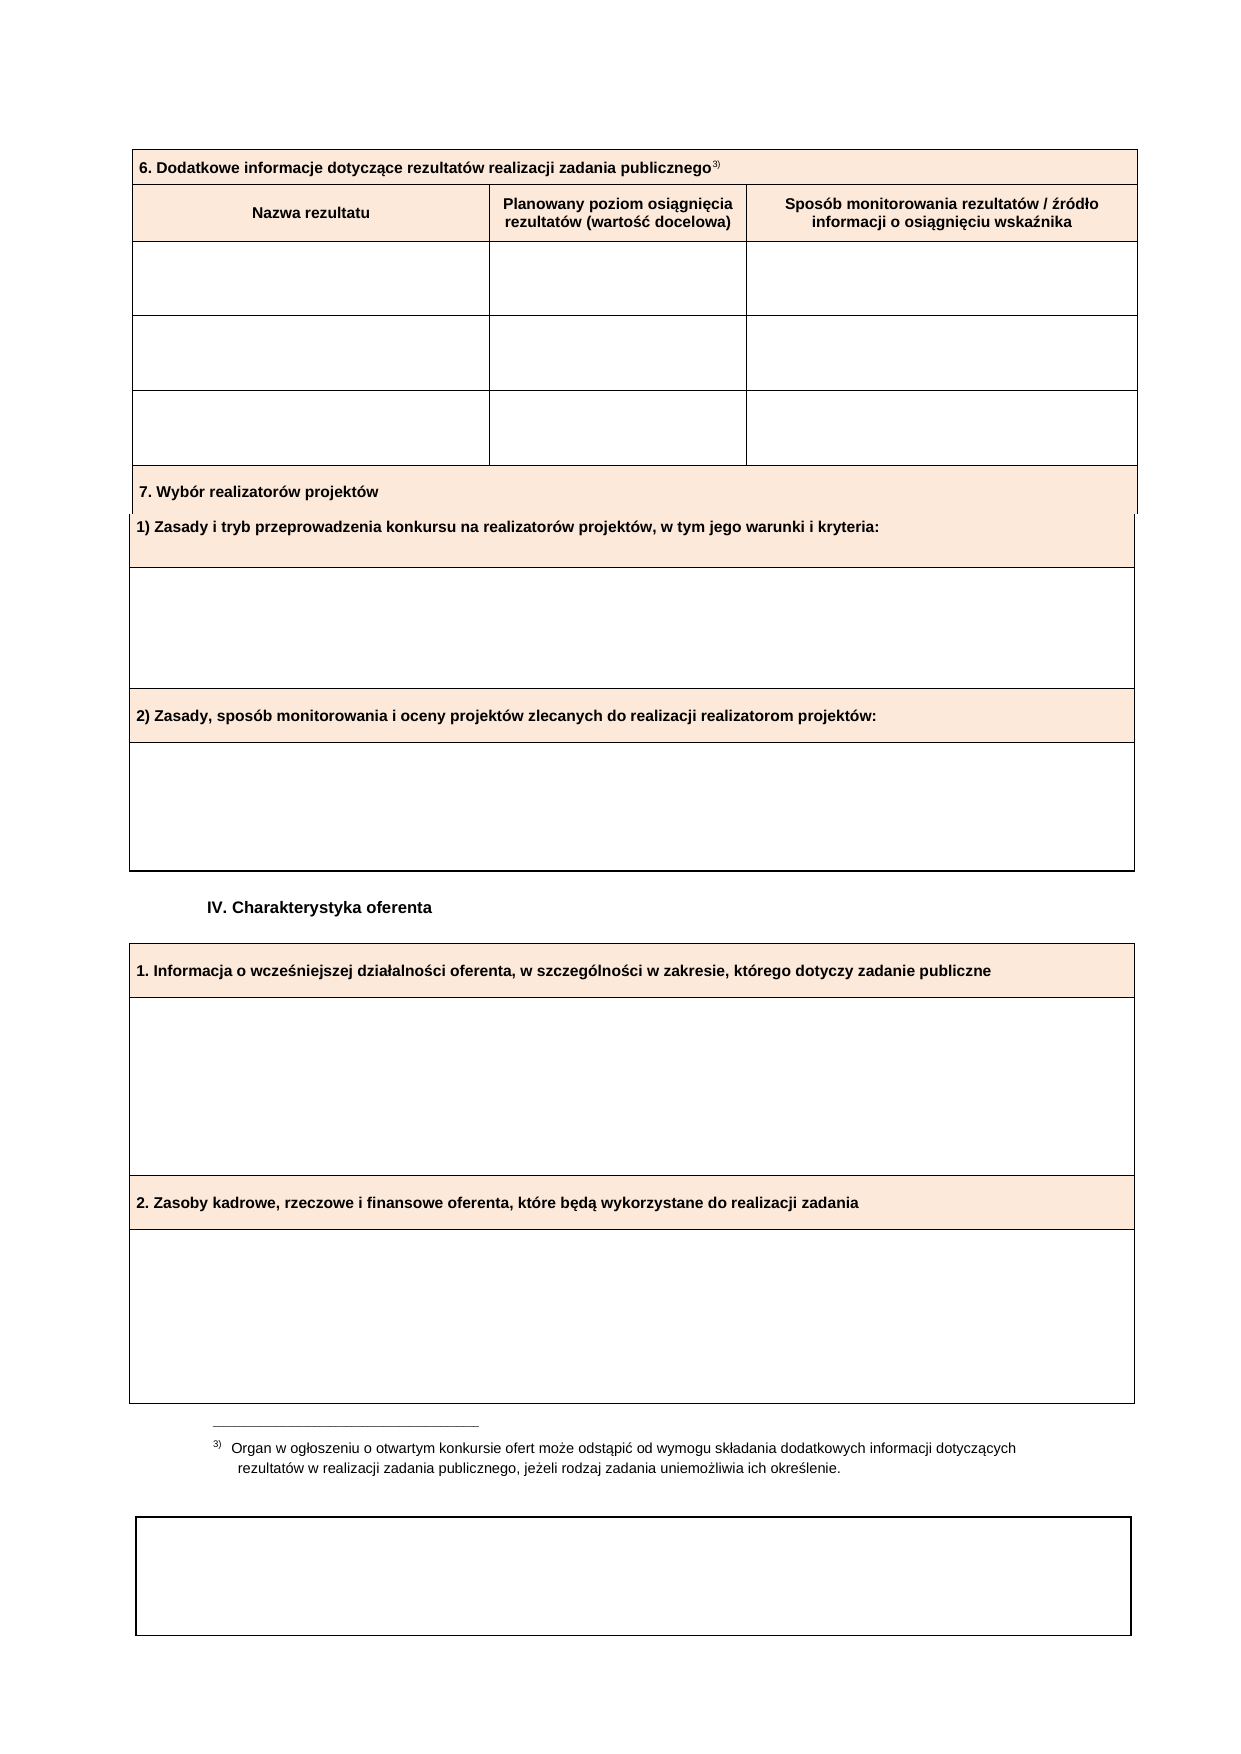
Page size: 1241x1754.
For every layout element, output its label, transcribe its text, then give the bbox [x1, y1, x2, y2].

table_cell [130, 1230, 1134, 1403]
table_header [137, 1518, 1130, 1634]
table_cell __________________________________________________ 3) Organ w ogłoszeniu o otwartym konkursie ofert może odstąpić od wymogu składania dodatkowych informacji dotyczących rezultatów w realizacji zadania publicznego, jeżeli rodzaj zadania uniemożliwia ich określenie. [130, 1404, 1134, 1493]
table_cell [747, 391, 1137, 465]
table_cell Sposób monitorowania rezultatów / źródło informacji o osiągnięciu wskaźnika [747, 185, 1137, 241]
table_cell [490, 316, 746, 390]
table_cell [490, 391, 746, 465]
table_cell [130, 998, 1134, 1175]
table_cell [130, 743, 1134, 870]
table_cell [490, 242, 746, 315]
table_cell 1) Zasady i tryb przeprowadzenia konkursu na realizatorów projektów, w tym jego warunki i kryteria: [130, 514, 1134, 567]
table_cell 2) Zasady, sposób monitorowania i oceny projektów zlecanych do realizacji realizatorom projektów: [130, 689, 1134, 742]
table_cell [133, 316, 489, 390]
table_cell [130, 568, 1134, 688]
table_cell [747, 316, 1137, 390]
table_cell [133, 242, 489, 315]
table_cell Nazwa rezultatu [133, 185, 489, 241]
table_cell [747, 242, 1137, 315]
table_cell 1. Informacja o wcześniejszej działalności oferenta, w szczególności w zakresie, którego dotyczy zadanie publiczne [130, 944, 1134, 997]
table_cell IV. Charakterystyka oferenta [130, 872, 1134, 943]
table_cell Planowany poziom osiągnięcia rezultatów (wartość docelowa) [490, 185, 746, 241]
table_cell 2. Zasoby kadrowe, rzeczowe i finansowe oferenta, które będą wykorzystane do realizacji zadania [130, 1176, 1134, 1229]
table_cell 6. Dodatkowe informacje dotyczące rezultatów realizacji zadania publicznego3) [133, 150, 1137, 184]
table_cell 7. Wybór realizatorów projektów [133, 466, 1137, 514]
table_cell [133, 391, 489, 465]
